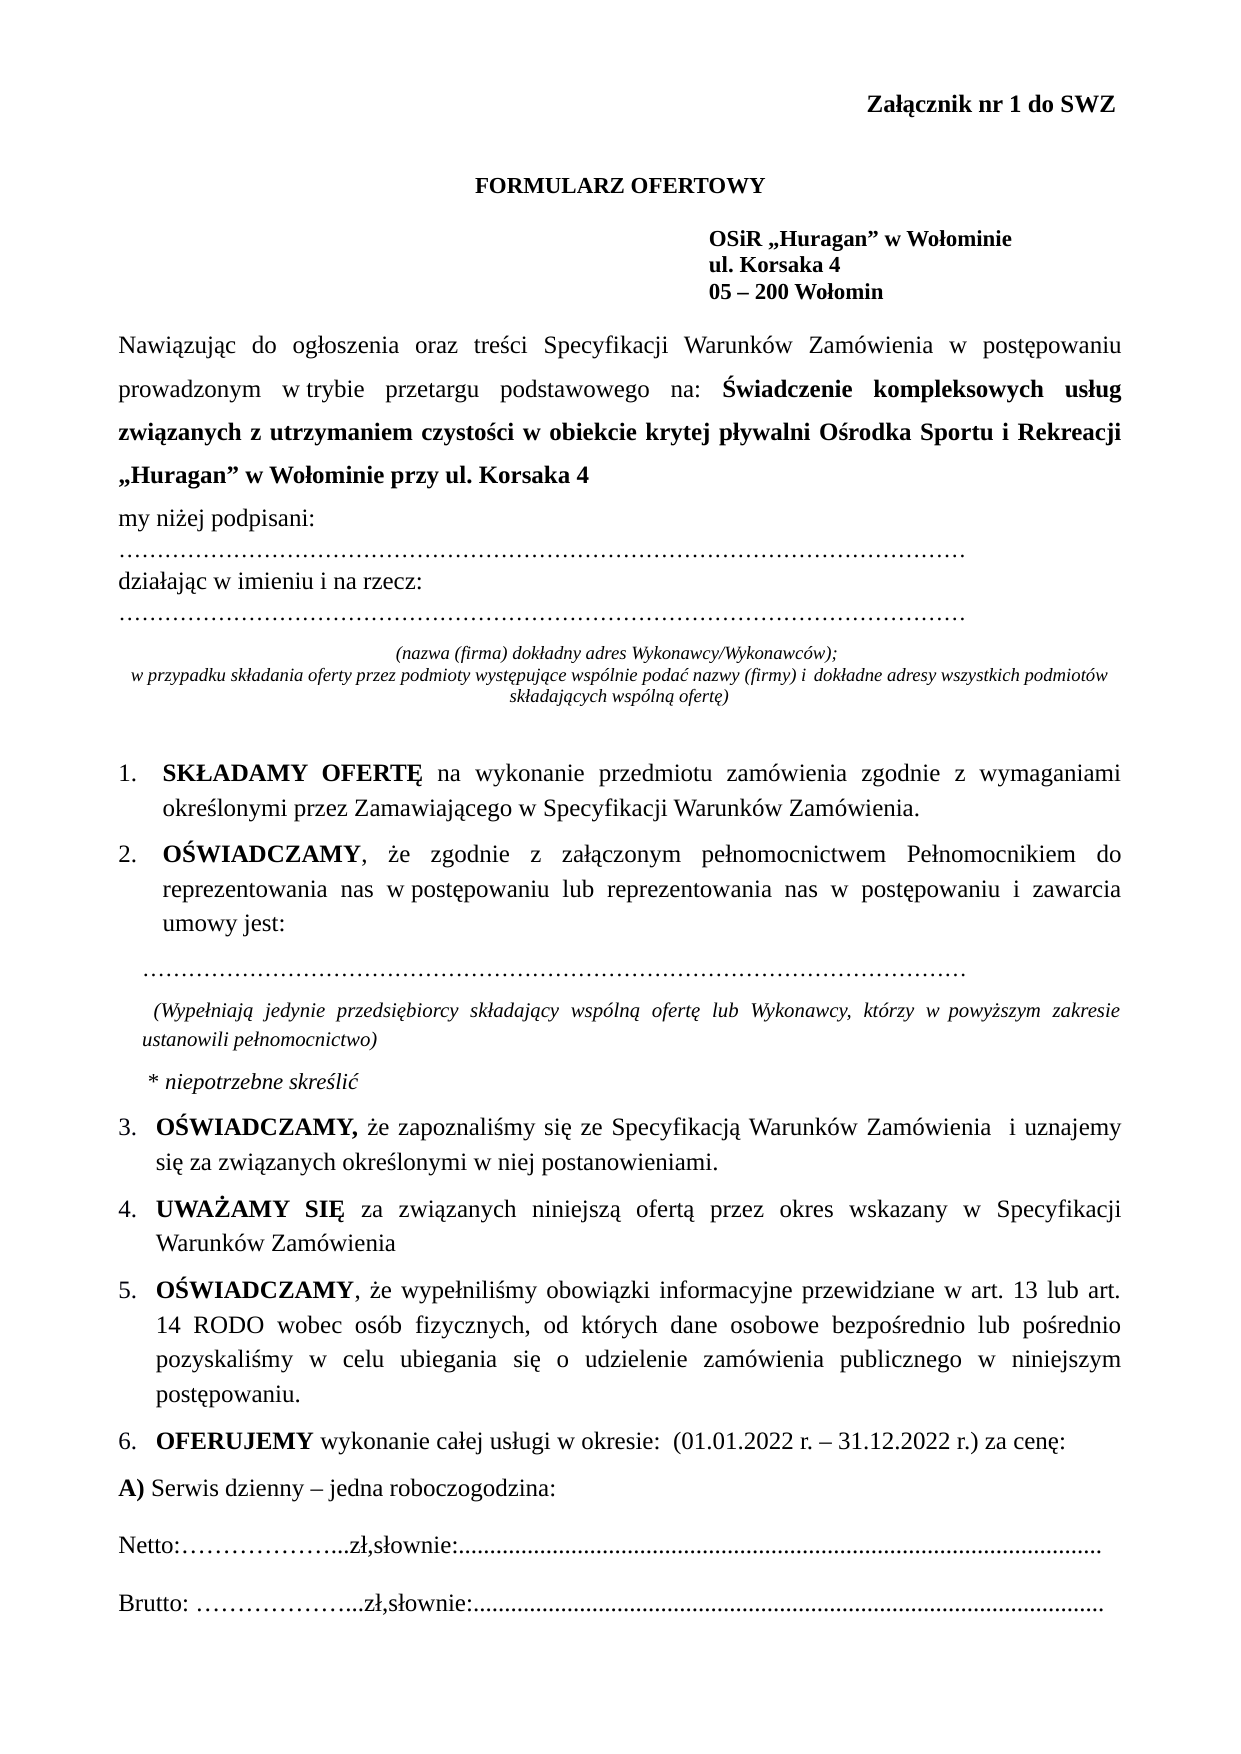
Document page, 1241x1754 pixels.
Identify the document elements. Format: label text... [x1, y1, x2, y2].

list (Wypełniają jedynie przedsiębiorcy składający wspólną ofertę lub Wykonawcy, którzy w powyższym zakresie ustanowili pełnomocnictwo) [142, 998, 1122, 1051]
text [118, 1588, 1122, 1617]
text ul. Korsaka 4 [709, 252, 1122, 278]
text my niżej podpisani: [118, 503, 1122, 532]
text Załącznik nr 1 do SWZ [124, 89, 1122, 146]
text ………………………………………………………………………………………………… [118, 599, 1122, 626]
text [118, 1530, 1122, 1559]
list OŚWIADCZAMY, że zgodnie z załączonym pełnomocnictwem Pełnomocnikiem do reprezentowania nas w postępowaniu lub reprezentowania nas w postępowaniu i zawarcia umowy jest: [118, 839, 1122, 937]
text ……………………………………………………………………………………………… [142, 956, 1122, 982]
text (nazwa (firma) dokładny adres Wykonawcy/Wykonawców); w przypadku składania oferty przez podmioty występujące wspólnie podać nazwy (firmy) i dokładne adresy wszystkich podmiotów składających wspólną ofertę) [118, 642, 1122, 707]
list OŚWIADCZAMY, że zapoznaliśmy się ze Specyfikacją Warunków Zamówienia i uznajemy się za związanych określonymi w niej postanowieniami. [118, 1112, 1122, 1176]
text działając w imieniu i na rzecz: [118, 566, 1122, 595]
text ………………………………………………………………………………………………… [118, 536, 1122, 562]
text OSiR „Huragan” w Wołominie [709, 225, 1122, 252]
list OŚWIADCZAMY, że wypełniliśmy obowiązki informacyjne przewidziane w art. 13 lub art. 14 RODO wobec osób fizycznych, od których dane osobowe bezpośrednio lub pośrednio pozyskaliśmy w celu ubiegania się o udzielenie zamówienia publicznego w niniejszym postępowaniu. [118, 1275, 1122, 1408]
text 05 – 200 Wołomin [709, 278, 1122, 304]
text Nawiązując do ogłoszenia oraz treści Specyfikacji Warunków Zamówienia w postępowaniu prowadzonym w trybie przetargu podstawowego na: Świadczenie kompleksowych usług związanych z utrzymaniem czystości w obiekcie krytej pływalni Ośrodka Sportu i Rekreacji „Huragan” w Wołominie przy ul. Korsaka 4 [118, 331, 1122, 489]
text FORMULARZ OFERTOWY [118, 172, 1122, 199]
list UWAŻAMY SIĘ za związanych niniejszą ofertą przez okres wskazany w Specyfikacji Warunków Zamówienia [118, 1194, 1122, 1257]
text A) Serwis dzienny – jedna roboczogodzina: [118, 1473, 1122, 1502]
list SKŁADAMY OFERTĘ na wykonanie przedmiotu zamówienia zgodnie z wymaganiami określonymi przez Zamawiającego w Specyfikacji Warunków Zamówienia. [118, 758, 1122, 821]
list * niepotrzebne skreślić [148, 1068, 1122, 1095]
list OFERUJEMY wykonanie całej usługi w okresie: (01.01.2022 r. – 31.12.2022 r.) za cenę: [118, 1426, 1122, 1454]
